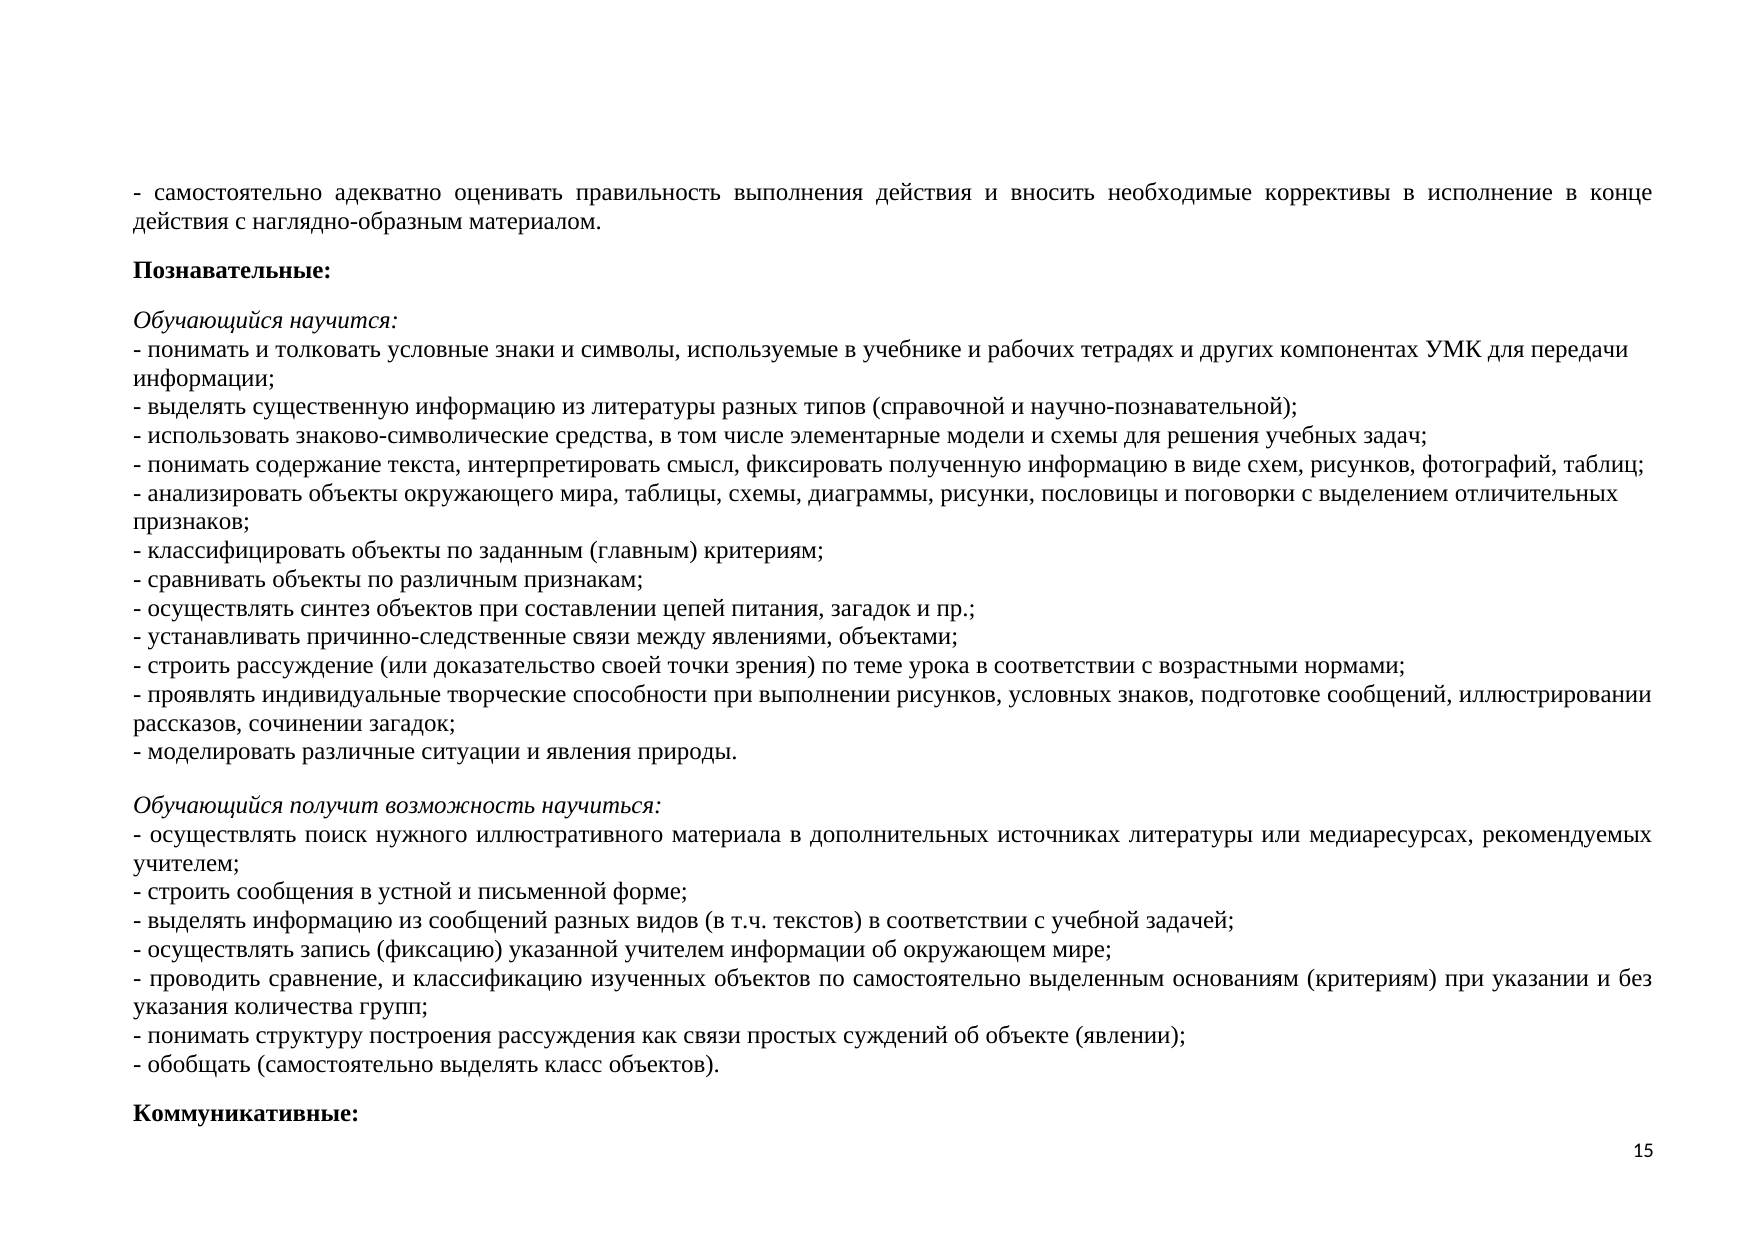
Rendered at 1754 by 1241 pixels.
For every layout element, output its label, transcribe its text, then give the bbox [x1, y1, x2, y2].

text - осуществлять синтез объектов при составлении цепей питания, загадок и пр.; [133, 593, 1654, 621]
text - строить рассуждение (или доказательство своей точки зрения) по теме урока в соответствии с возрастными нормами; [133, 650, 1654, 679]
text Коммуникативные: [133, 1098, 1654, 1127]
text - обобщать (самостоятельно выделять класс объектов). [133, 1049, 1654, 1078]
text - выделять информацию из сообщений разных видов (в т.ч. текстов) в соответствии с учебной задачей; [133, 905, 1654, 934]
text Обучающийся получит возможность научиться: [133, 790, 1654, 819]
text - понимать структуру построения рассуждения как связи простых суждений об объекте (явлении); [133, 1020, 1654, 1049]
text - понимать и толковать условные знаки и символы, используемые в учебнике и рабочих тетрадях и других компонентах УМК для передачи информации; [133, 334, 1654, 391]
text Познавательные: [133, 256, 1654, 284]
text - проводить сравнение, и классификацию изученных объектов по самостоятельно выделенным основаниям (критериям) при указании и без указания количества групп; [133, 963, 1654, 1020]
text - классифицировать объекты по заданным (главным) критериям; [133, 535, 1654, 564]
text - самостоятельно адекватно оценивать правильность выполнения действия и вносить необходимые коррективы в исполнение в конце действия с наглядно-образным материалом. [133, 177, 1654, 235]
text - выделять существенную информацию из литературы разных типов (справочной и научно-познавательной); [133, 391, 1654, 420]
text - понимать содержание текста, интерпретировать смысл, фиксировать полученную информацию в виде схем, рисунков, фотографий, таблиц; [133, 449, 1654, 478]
text - строить сообщения в устной и письменной форме; [133, 876, 1654, 905]
text - устанавливать причинно-следственные связи между явлениями, объектами; [133, 621, 1654, 650]
text Обучающийся научится: [133, 305, 1654, 334]
text - проявлять индивидуальные творческие способности при выполнении рисунков, условных знаков, подготовке сообщений, иллюстрировании рассказов, сочинении загадок; [133, 679, 1654, 736]
text - сравнивать объекты по различным признакам; [133, 564, 1654, 593]
text - моделировать различные ситуации и явления природы. [133, 736, 1654, 765]
text - использовать знаково-символические средства, в том числе элементарные модели и схемы для решения учебных задач; [133, 420, 1654, 449]
text - осуществлять поиск нужного иллюстративного материала в дополнительных источниках литературы или медиаресурсах, рекомендуемых учителем; [133, 819, 1654, 876]
text - анализировать объекты окружающего мира, таблицы, схемы, диаграммы, рисунки, пословицы и поговорки с выделением отличительных признаков; [133, 478, 1654, 535]
text - осуществлять запись (фиксацию) указанной учителем информации об окружающем мире; [133, 934, 1654, 963]
